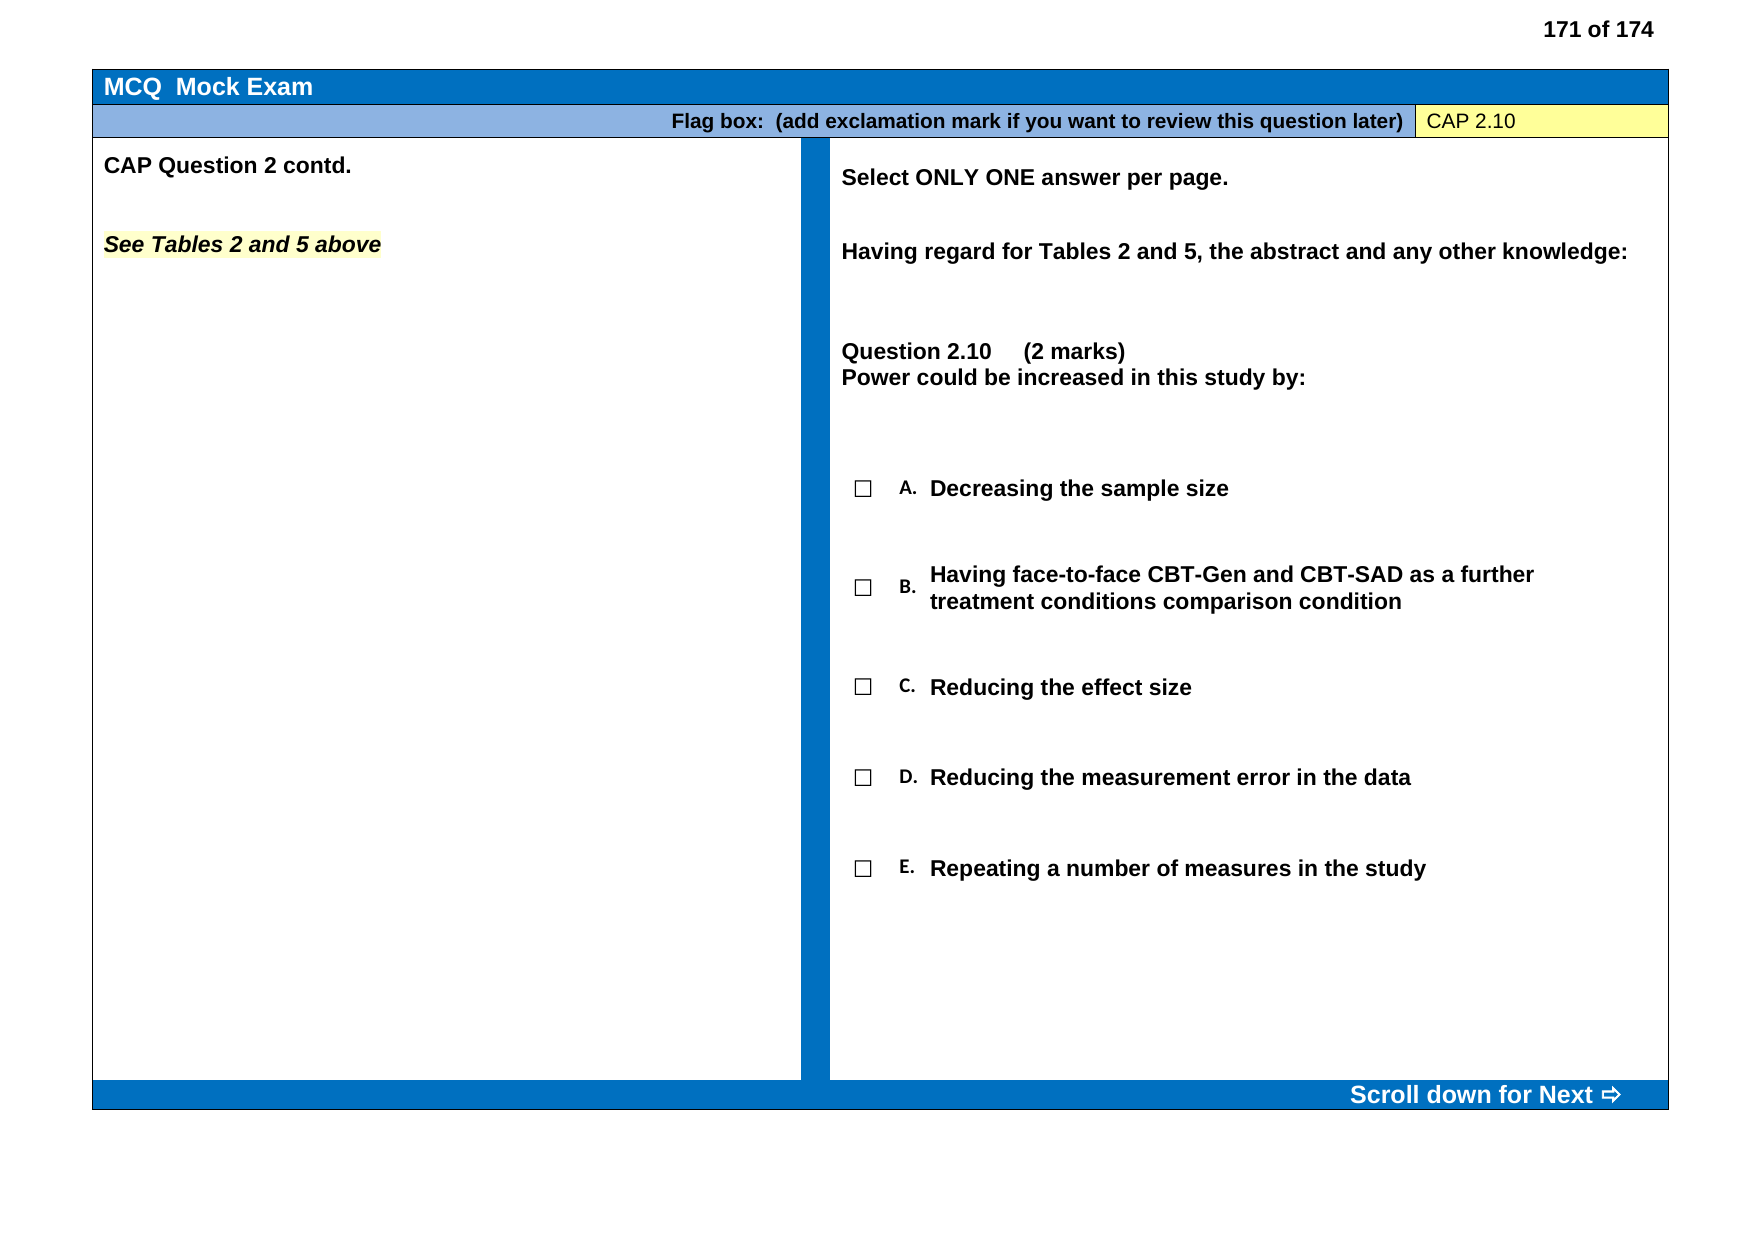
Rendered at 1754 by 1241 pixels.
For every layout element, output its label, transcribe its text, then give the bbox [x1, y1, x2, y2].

table_cell CAP 2.10 [1416, 105, 1668, 137]
table_cell CAP Question 2 contd. See Tables 2 and 5 above [93, 138, 801, 1080]
table_cell [93, 1080, 1339, 1109]
table_header MCQ Mock Exam [93, 70, 1668, 104]
table_cell Scroll down for Next [1339, 1080, 1668, 1109]
table_cell [801, 138, 830, 1080]
table_cell Flag box: (add exclamation mark if you want to review this question later) [93, 105, 1415, 137]
table_cell Select ONLY ONE answer per page. Having regard for Tables 2 and 5, the abstract and any other knowledge: Question 2.10 (2 marks) Power could be increased in this study by: [830, 138, 1668, 1080]
